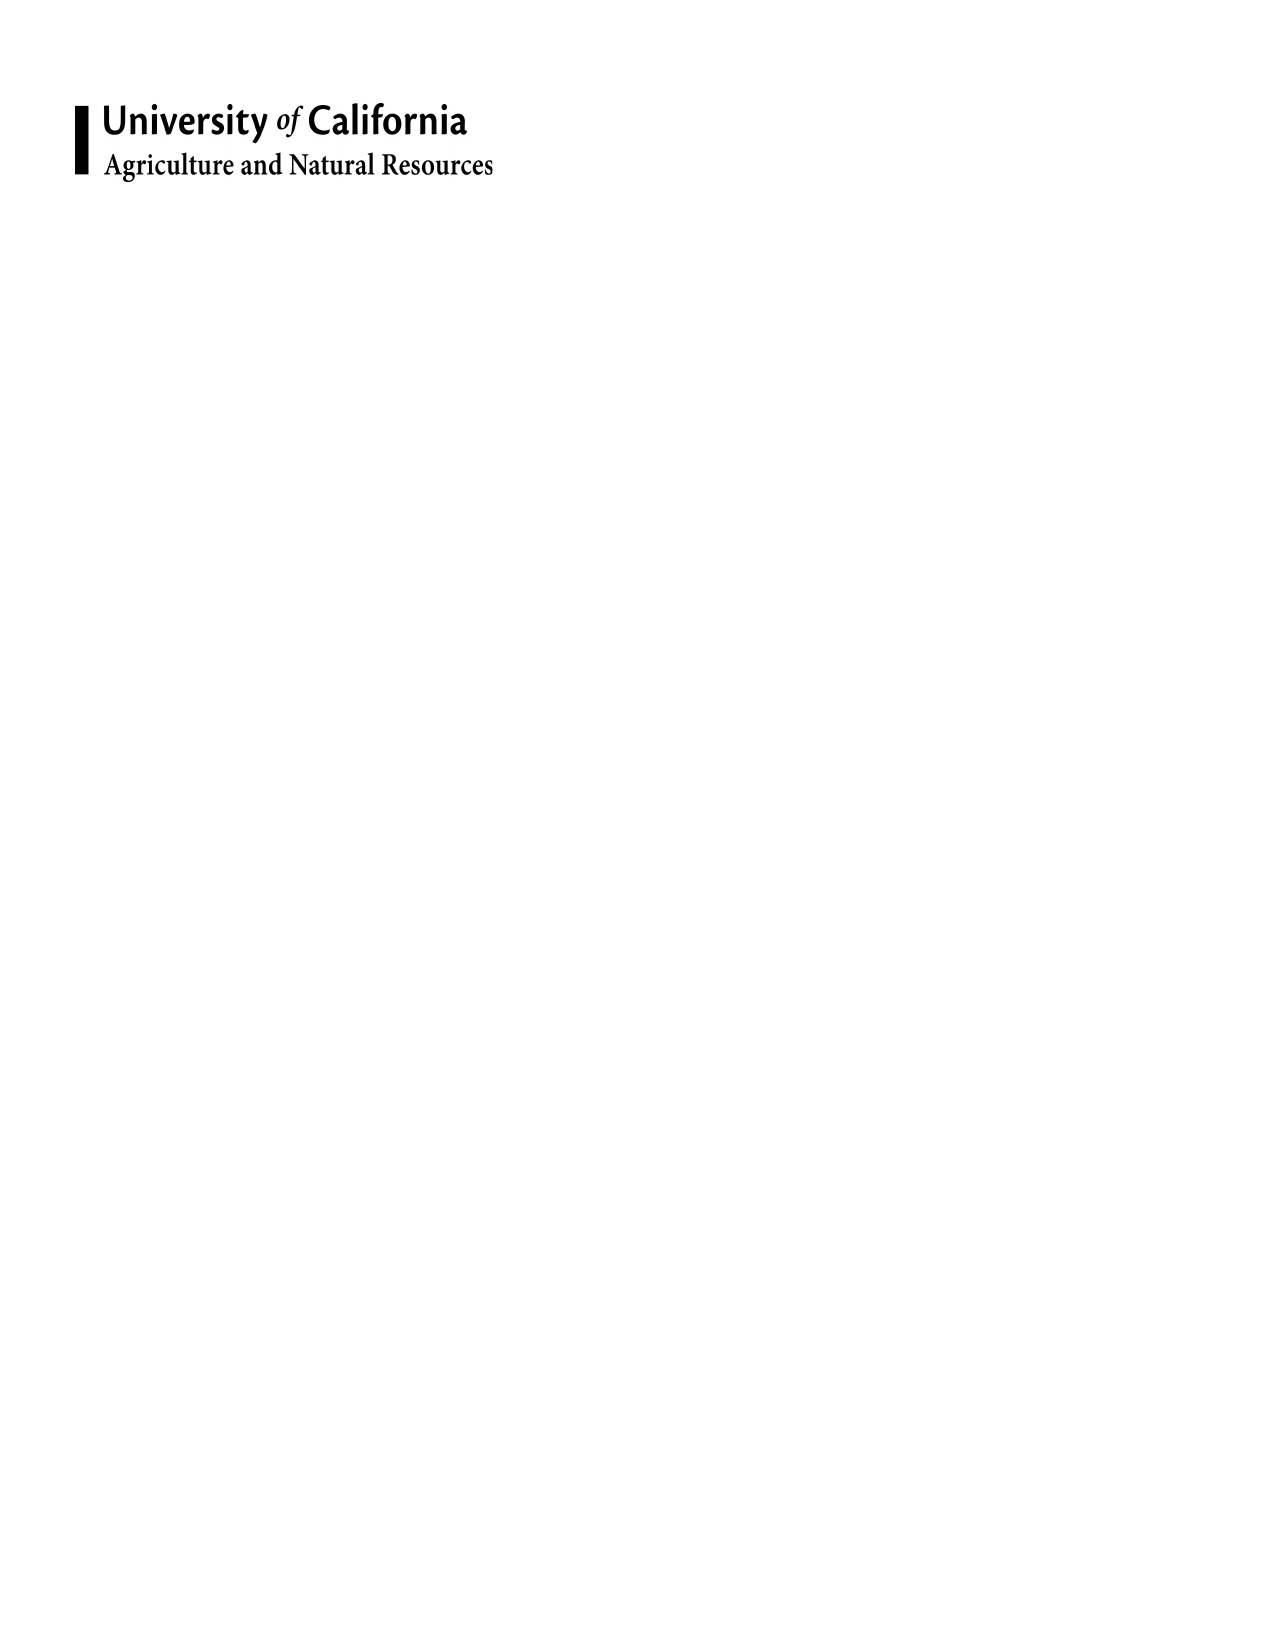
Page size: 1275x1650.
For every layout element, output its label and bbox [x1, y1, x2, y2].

picture [75, 103, 493, 182]
